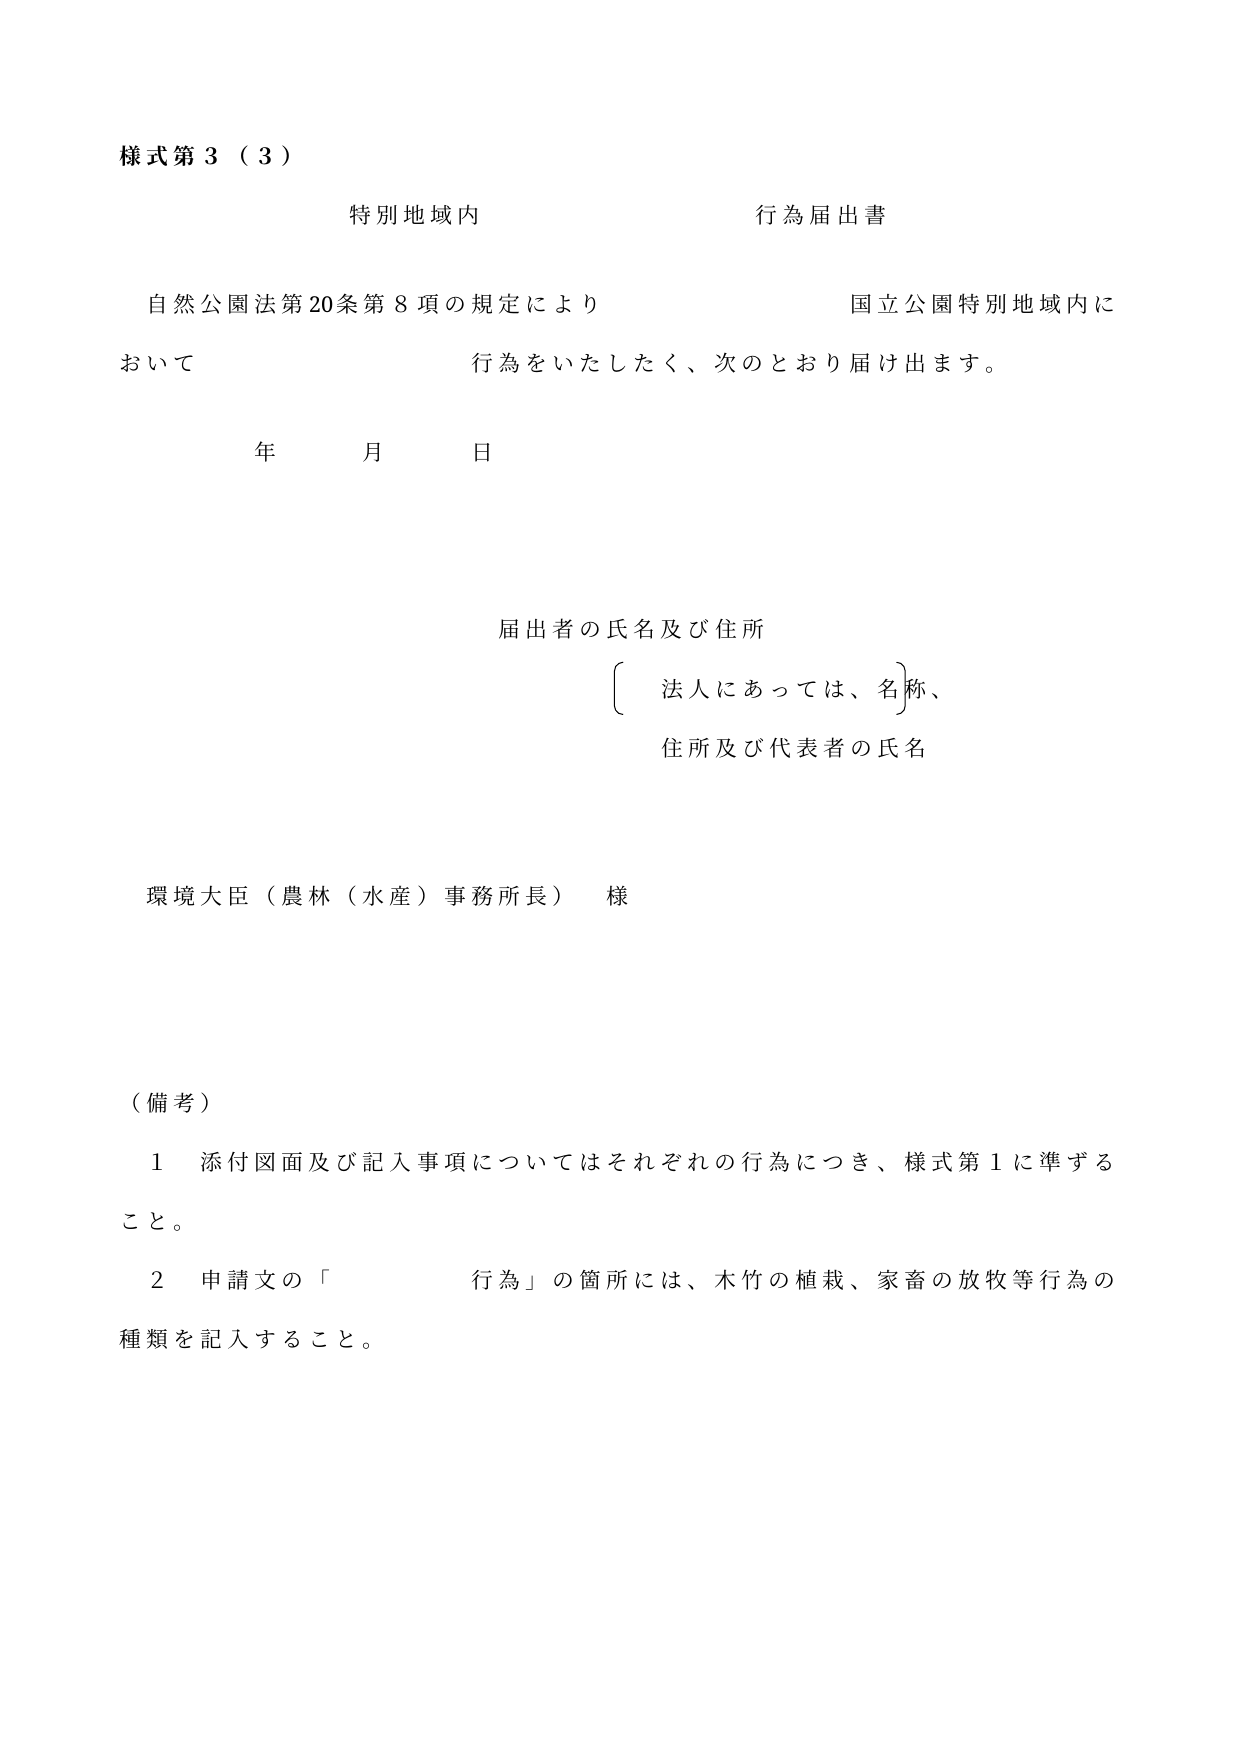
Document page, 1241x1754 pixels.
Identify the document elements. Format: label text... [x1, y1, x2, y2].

text 法人にあっては、名称、 [119, 658, 1121, 717]
text 年 月 日 [119, 421, 1121, 481]
text 自然公園法第20条第８項の規定により 国立公園特別地域内において 行為をいたしたく、次のとおり届け出ます。 [119, 273, 1121, 392]
text 環境大臣（農林（水産）事務所長） 様 [119, 865, 1121, 924]
text 特別地域内 行為届出書 [119, 185, 1121, 244]
text ２ 申請文の「 行為」の箇所には、木竹の植栽、家畜の放牧等行為の 種類を記入すること。 [119, 1250, 1121, 1368]
text 様式第３（３） [119, 126, 1121, 185]
text 住所及び代表者の氏名 [119, 717, 1121, 776]
text （備考） [119, 1072, 1121, 1131]
text １ 添付図面及び記入事項についてはそれぞれの行為につき、様式第１に準ずる こと。 [119, 1131, 1121, 1250]
text 届出者の氏名及び住所 [119, 599, 1121, 658]
